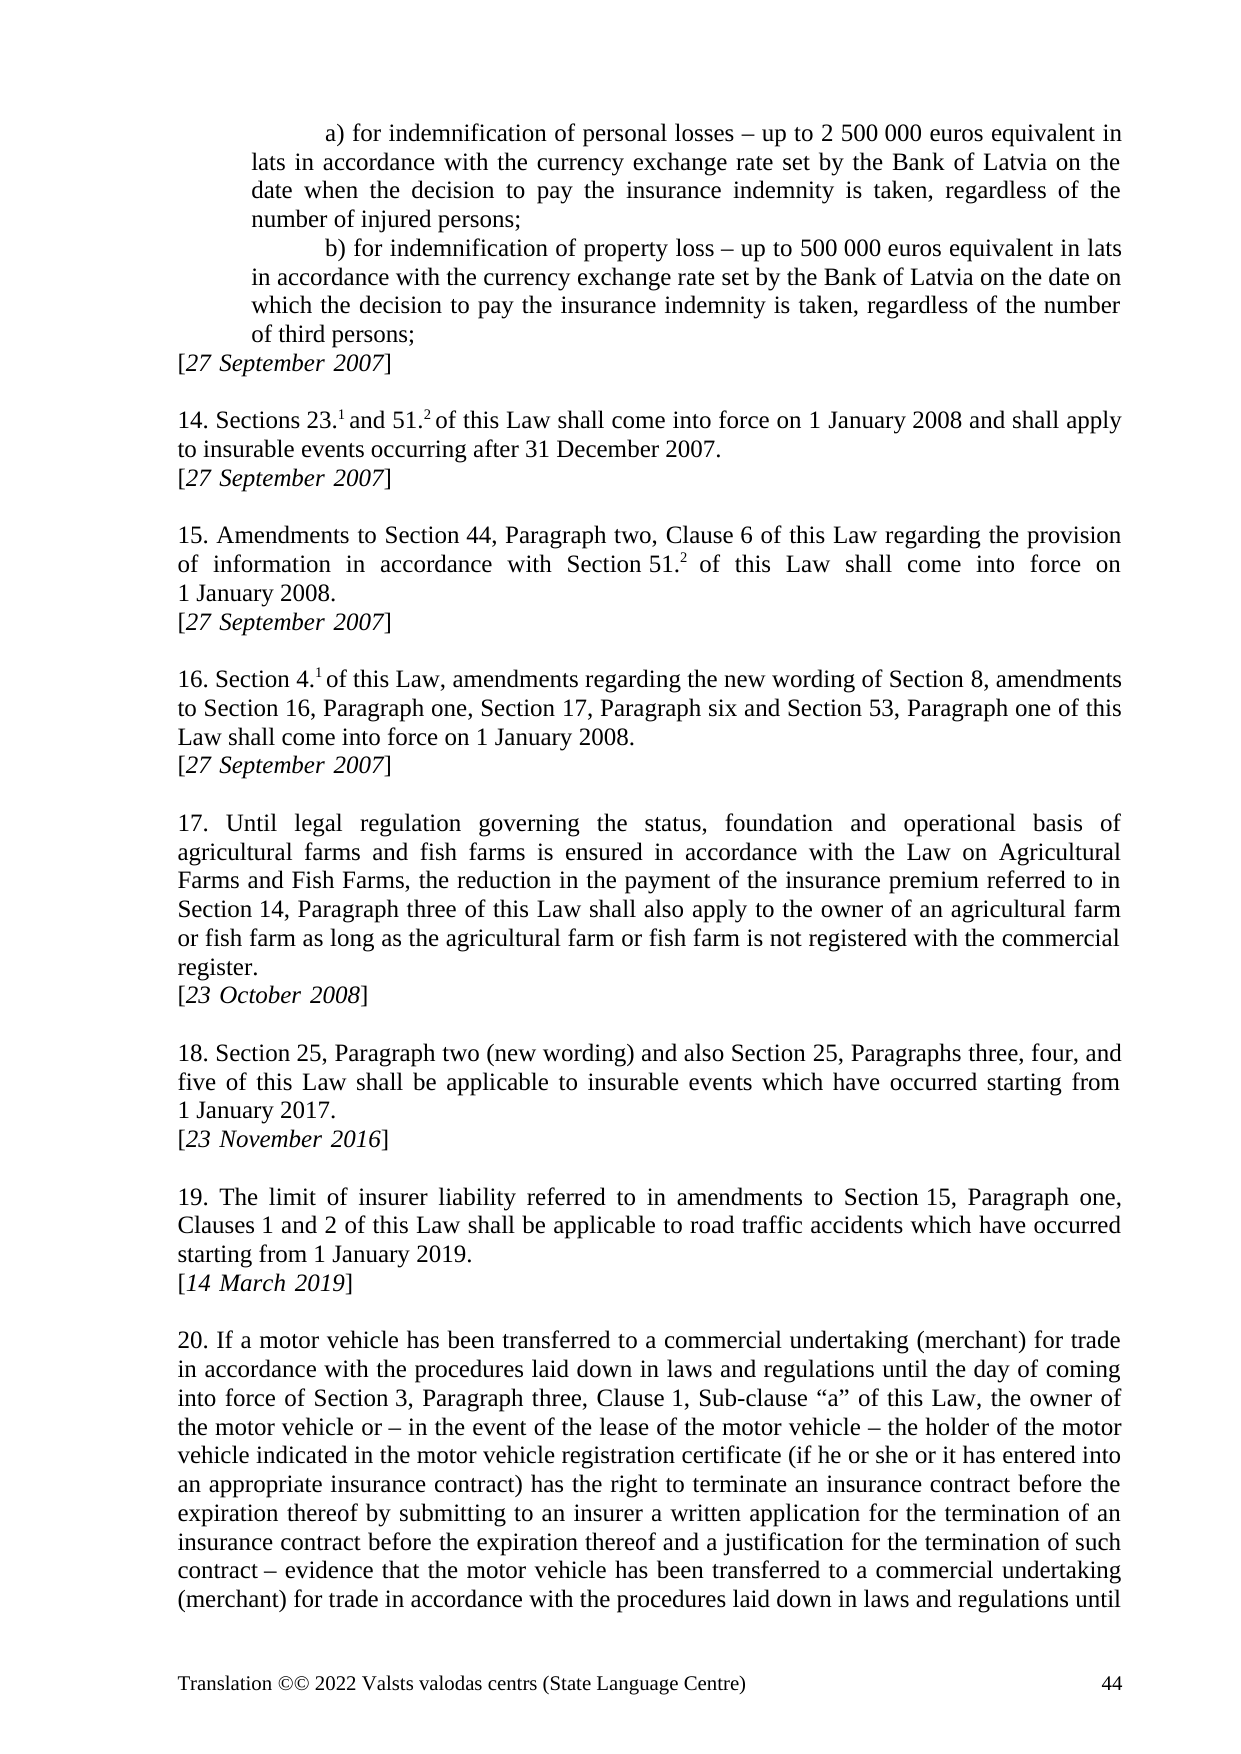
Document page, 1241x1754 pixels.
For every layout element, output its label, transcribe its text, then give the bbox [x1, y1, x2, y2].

text 17. Until legal regulation governing the status, foundation and operational basis of agricultural farms and fish farms is ensured in accordance with the Law on Agricultural Farms and Fish Farms, the reduction in the payment of the insurance premium referred to in Section 14, Paragraph three of this Law shall also apply to the owner of an agricultural farm or fish farm as long as the agricultural farm or fish farm is not registered with the commercial register. [177, 808, 1122, 981]
text 18. Section 25, Paragraph two (new wording) and also Section 25, Paragraphs three, four, and five of this Law shall be applicable to insurable events which have occurred starting from 1 January 2017. [177, 1038, 1122, 1124]
text [23 October 2008] [177, 981, 1122, 1009]
text [14 March 2019] [177, 1268, 1122, 1297]
text 15. Amendments to Section 44, Paragraph two, Clause 6 of this Law regarding the provision of information in accordance with Section 51.2 of this Law shall come into force on 1 January 2008. [177, 521, 1122, 607]
text a) for indemnification of personal losses – up to 2 500 000 euros equivalent in lats in accordance with the currency exchange rate set by the Bank of Latvia on the date when the decision to pay the insurance indemnity is taken, regardless of the number of injured persons; [251, 118, 1122, 233]
text 19. The limit of insurer liability referred to in amendments to Section 15, Paragraph one, Clauses 1 and 2 of this Law shall be applicable to road traffic accidents which have occurred starting from 1 January 2019. [177, 1182, 1122, 1268]
text b) for indemnification of property loss – up to 500 000 euros equivalent in lats in accordance with the currency exchange rate set by the Bank of Latvia on the date on which the decision to pay the insurance indemnity is taken, regardless of the number of third persons; [251, 233, 1122, 348]
text [27 September 2007] [177, 607, 1122, 636]
text [27 September 2007] [177, 463, 1122, 492]
text [23 November 2016] [177, 1124, 1122, 1153]
text [27 September 2007] [177, 348, 1122, 377]
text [177, 1326, 1122, 1613]
text [27 September 2007] [177, 751, 1122, 779]
text 16. Section 4.1 of this Law, amendments regarding the new wording of Section 8, amendments to Section 16, Paragraph one, Section 17, Paragraph six and Section 53, Paragraph one of this Law shall come into force on 1 January 2008. [177, 664, 1122, 751]
text 14. Sections 23.1 and 51.2 of this Law shall come into force on 1 January 2008 and shall apply to insurable events occurring after 31 December 2007. [177, 406, 1122, 463]
